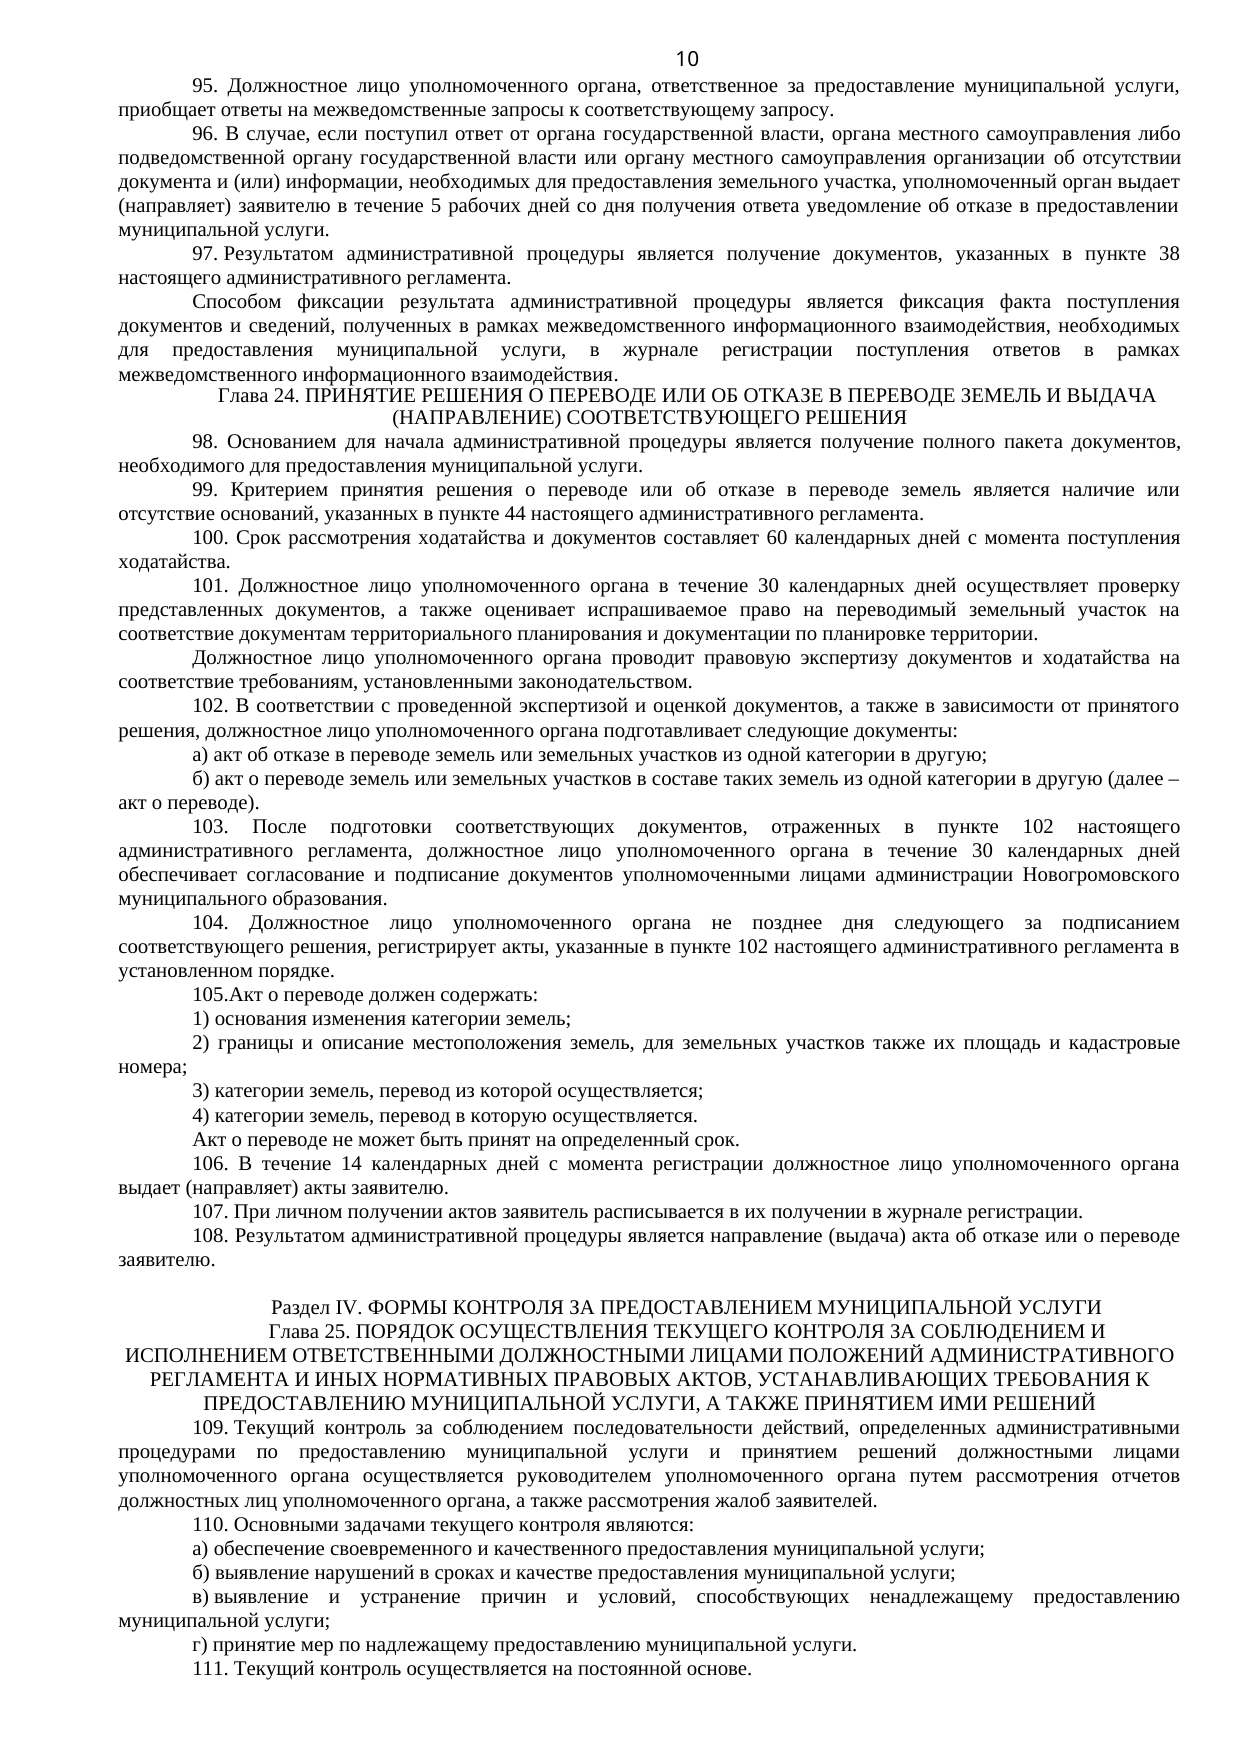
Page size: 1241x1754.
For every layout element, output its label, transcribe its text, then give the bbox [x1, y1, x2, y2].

text 111. Текущий контроль осуществляется на постоянной основе. [118, 1656, 1181, 1680]
text Акт о переводе не может быть принят на определенный срок. [118, 1127, 1181, 1151]
text 106. В течение 14 календарных дней с момента регистрации должностное лицо уполномоченного органа выдает (направляет) акты заявителю. [118, 1151, 1181, 1199]
text 97. Результатом административной процедуры является получение документов, указанных в пункте 38 настоящего административного регламента. [118, 241, 1181, 289]
text б) выявление нарушений в сроках и качестве предоставления муниципальной услуги; [118, 1560, 1181, 1584]
text 100. Срок рассмотрения ходатайства и документов составляет 60 календарных дней с момента поступления ходатайства. [118, 525, 1181, 573]
text 4) категории земель, перевод в которую осуществляется. [118, 1102, 1181, 1127]
text Способом фиксации результата административной процедуры является фиксация факта поступления документов и сведений, полученных в рамках межведомственного информационного взаимодействия, необходимых для предоставления муниципальной услуги, в журнале регистрации поступления ответов в рамках межведомственного информационного взаимодействия. [118, 289, 1181, 386]
text 103. После подготовки соответствующих документов, отраженных в пункте 102 настоящего административного регламента, должностное лицо уполномоченного органа в течение 30 календарных дней обеспечивает согласование и подписание документов уполномоченными лицами администрации Новогромовского муниципального образования. [118, 814, 1181, 910]
text 108. Результатом административной процедуры является направление (выдача) акта об отказе или о переводе заявителю. [118, 1223, 1181, 1271]
text 3) категории земель, перевод из которой осуществляется; [118, 1078, 1181, 1102]
text 102. В соответствии с проведенной экспертизой и оценкой документов, а также в зависимости от принятого решения, должностное лицо уполномоченного органа подготавливает следующие документы: [118, 693, 1181, 742]
text б) акт о переводе земель или земельных участков в составе таких земель из одной категории в другую (далее – акт о переводе). [118, 766, 1181, 814]
text 2) границы и описание местоположения земель, для земельных участков также их площадь и кадастровые номера; [118, 1030, 1181, 1078]
text Глава 25. ПОРЯДОК ОСУЩЕСТВЛЕНИЯ ТЕКУЩЕГО КОНТРОЛЯ ЗА СОБЛЮДЕНИЕМ И ИСПОЛНЕНИЕМ ОТВЕТСТВЕННЫМИ ДОЛЖНОСТНЫМИ ЛИЦАМИ ПОЛОЖЕНИЙ АДМИНИСТРАТИВНОГО РЕГЛАМЕНТА И ИНЫХ НОРМАТИВНЫХ ПРАВОВЫХ АКТОВ, УСТАНАВЛИВАЮЩИХ ТРЕБОВАНИЯ К ПРЕДОСТАВЛЕНИЮ МУНИЦИПАЛЬНОЙ УСЛУГИ, А ТАКЖЕ ПРИНЯТИЕМ ИМИ РЕШЕНИЙ [118, 1319, 1181, 1415]
text 105.Акт о переводе должен содержать: [118, 982, 1181, 1006]
text Раздел IV. ФОРМЫ КОНТРОЛЯ ЗА ПРЕДОСТАВЛЕНИЕМ МУНИЦИПАЛЬНОЙ УСЛУГИ [118, 1295, 1181, 1319]
text Глава 24. ПРИНЯТИЕ РЕШЕНИЯ О ПЕРЕВОДЕ ИЛИ ОБ ОТКАЗЕ В ПЕРЕВОДЕ ЗЕМЕЛЬ И ВЫДАЧА (НАПРАВЛЕНИЕ) СООТВЕТСТВУЮЩЕГО РЕШЕНИЯ [118, 386, 1181, 429]
text в) выявление и устранение причин и условий, способствующих ненадлежащему предоставлению муниципальной услуги; [118, 1584, 1181, 1632]
text 99. Критерием принятия решения о переводе или об отказе в переводе земель является наличие или отсутствие оснований, указанных в пункте 44 настоящего административного регламента. [118, 477, 1181, 525]
text 95. Должностное лицо уполномоченного органа, ответственное за предоставление муниципальной услуги, приобщает ответы на межведомственные запросы к соответствующему запросу. [118, 73, 1181, 121]
text 1) основания изменения категории земель; [118, 1006, 1181, 1030]
text 104. Должностное лицо уполномоченного органа не позднее дня следующего за подписанием соответствующего решения, регистрирует акты, указанные в пункте 102 настоящего административного регламента в установленном порядке. [118, 910, 1181, 982]
text г) принятие мер по надлежащему предоставлению муниципальной услуги. [118, 1632, 1181, 1656]
text а) акт об отказе в переводе земель или земельных участков из одной категории в другую; [118, 742, 1181, 766]
text 101. Должностное лицо уполномоченного органа в течение 30 календарных дней осуществляет проверку представленных документов, а также оценивает испрашиваемое право на переводимый земельный участок на соответствие документам территориального планирования и документации по планировке территории. [118, 573, 1181, 645]
text 110. Основными задачами текущего контроля являются: [118, 1512, 1181, 1536]
text 96. В случае, если поступил ответ от органа государственной власти, органа местного самоуправления либо подведомственной органу государственной власти или органу местного самоуправления организации об отсутствии документа и (или) информации, необходимых для предоставления земельного участка, уполномоченный орган выдает (направляет) заявителю в течение 5 рабочих дней со дня получения ответа уведомление об отказе в предоставлении муниципальной услуги. [118, 121, 1181, 241]
text а) обеспечение своевременного и качественного предоставления муниципальной услуги; [118, 1536, 1181, 1560]
text 107. При личном получении актов заявитель расписывается в их получении в журнале регистрации. [118, 1199, 1181, 1223]
text 98. Основанием для начала административной процедуры является получение полного пакета документов, необходимого для предоставления муниципальной услуги. [118, 429, 1181, 477]
text Должностное лицо уполномоченного органа проводит правовую экспертизу документов и ходатайства на соответствие требованиям, установленными законодательством. [118, 645, 1181, 693]
text 109. Текущий контроль за соблюдением последовательности действий, определенных административными процедурами по предоставлению муниципальной услуги и принятием решений должностными лицами уполномоченного органа осуществляется руководителем уполномоченного органа путем рассмотрения отчетов должностных лиц уполномоченного органа, а также рассмотрения жалоб заявителей. [118, 1415, 1181, 1512]
